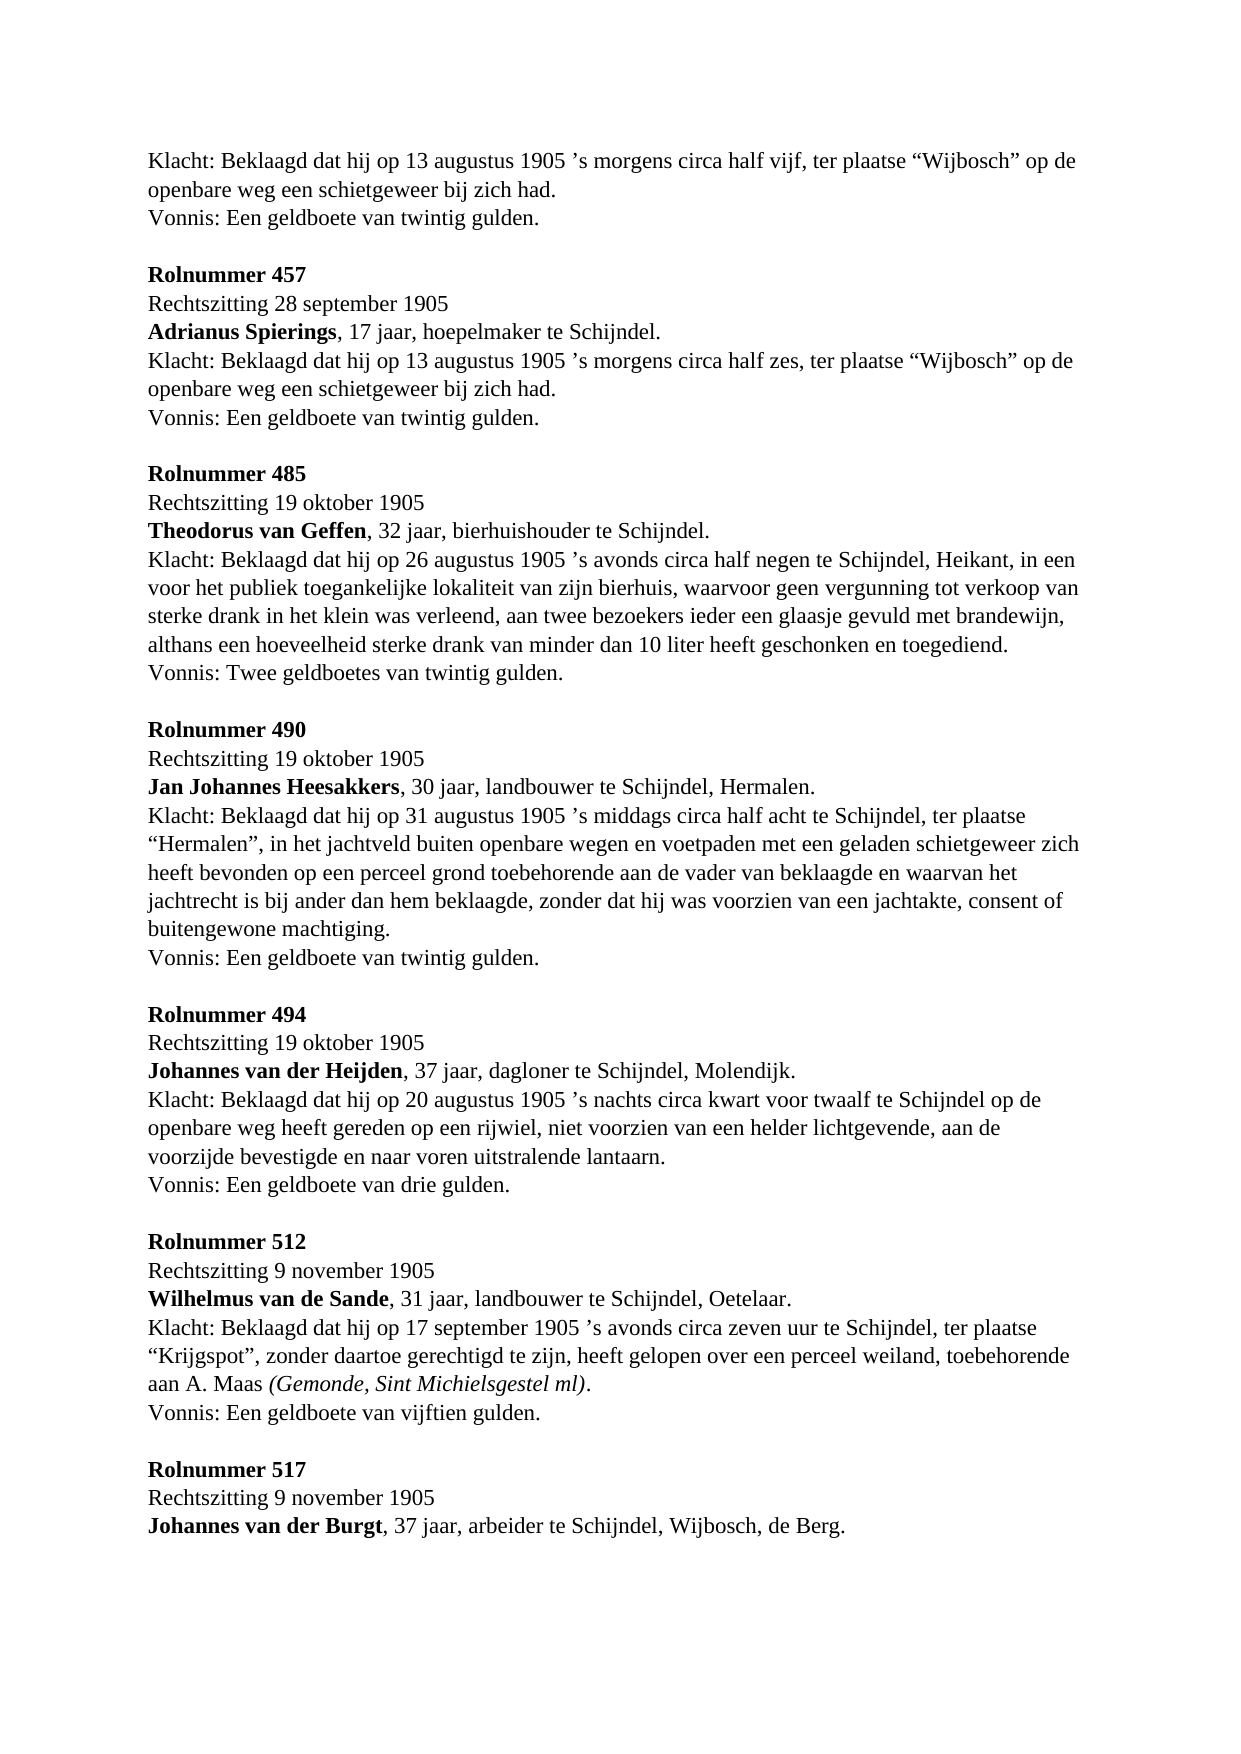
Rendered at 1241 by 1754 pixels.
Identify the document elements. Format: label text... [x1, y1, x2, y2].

text Rechtszitting 19 oktober 1905 [148, 745, 1093, 771]
text Klacht: Beklaagd dat hij op 13 augustus 1905 ’s morgens circa half zes, ter plaatse “Wijbosch” op de openbare weg een schietgeweer bij zich had. [148, 347, 1093, 401]
text Rolnummer 512 [148, 1228, 1093, 1254]
text Rolnummer 494 [148, 1001, 1093, 1027]
text Rolnummer 485 [148, 460, 1093, 487]
text Vonnis: Twee geldboetes van twintig gulden. [148, 659, 1093, 686]
text Vonnis: Een geldboete van twintig gulden. [148, 204, 1093, 231]
text Rechtszitting 19 oktober 1905 [148, 489, 1093, 515]
text Rolnummer 517 [148, 1456, 1093, 1482]
text Klacht: Beklaagd dat hij op 20 augustus 1905 ’s nachts circa kwart voor twaalf te Schijndel op de openbare weg heeft gereden op een rijwiel, niet voorzien van een helder lichtgevende, aan de voorzijde bevestigde en naar voren uitstralende lantaarn. [148, 1086, 1093, 1169]
text Rechtszitting 28 september 1905 [148, 290, 1093, 316]
text Rolnummer 490 [148, 716, 1093, 743]
text Rechtszitting 9 november 1905 [148, 1257, 1093, 1283]
text Klacht: Beklaagd dat hij op 31 augustus 1905 ’s middags circa half acht te Schijndel, ter plaatse “Hermalen”, in het jachtveld buiten openbare wegen en voetpaden met een geladen schietgeweer zich heeft bevonden op een perceel grond toebehorende aan de vader van beklaagde en waarvan het jachtrecht is bij ander dan hem beklaagde, zonder dat hij was voorzien van een jachtakte, consent of buitengewone machtiging. [148, 802, 1093, 942]
text Theodorus van Geffen, 32 jaar, bierhuishouder te Schijndel. [148, 517, 1093, 544]
text Johannes van der Burgt, 37 jaar, arbeider te Schijndel, Wijbosch, de Berg. [148, 1513, 1093, 1539]
text Rechtszitting 9 november 1905 [148, 1484, 1093, 1511]
text Adrianus Spierings, 17 jaar, hoepelmaker te Schijndel. [148, 318, 1093, 344]
text Jan Johannes Heesakkers, 30 jaar, landbouwer te Schijndel, Hermalen. [148, 773, 1093, 799]
text Klacht: Beklaagd dat hij op 26 augustus 1905 ’s avonds circa half negen te Schijndel, Heikant, in een voor het publiek toegankelijke lokaliteit van zijn bierhuis, waarvoor geen vergunning tot verkoop van sterke drank in het klein was verleend, aan twee bezoekers ieder een glaasje gevuld met brandewijn, althans een hoeveelheid sterke drank van minder dan 10 liter heeft geschonken en toegediend. [148, 546, 1093, 657]
text Klacht: Beklaagd dat hij op 13 augustus 1905 ’s morgens circa half vijf, ter plaatse “Wijbosch” op de openbare weg een schietgeweer bij zich had. [148, 148, 1093, 202]
text Johannes van der Heijden, 37 jaar, dagloner te Schijndel, Molendijk. [148, 1058, 1093, 1084]
text Klacht: Beklaagd dat hij op 17 september 1905 ’s avonds circa zeven uur te Schijndel, ter plaatse “Krijgspot”, zonder daartoe gerechtigd te zijn, heeft gelopen over een perceel weiland, toebehorende aan A. Maas (Gemonde, Sint Michielsgestel ml). [148, 1313, 1093, 1397]
text Rechtszitting 19 oktober 1905 [148, 1029, 1093, 1056]
text Vonnis: Een geldboete van drie gulden. [148, 1171, 1093, 1198]
text Rolnummer 457 [148, 261, 1093, 288]
text Vonnis: Een geldboete van vijftien gulden. [148, 1399, 1093, 1425]
text Wilhelmus van de Sande, 31 jaar, landbouwer te Schijndel, Oetelaar. [148, 1285, 1093, 1311]
text Vonnis: Een geldboete van twintig gulden. [148, 944, 1093, 970]
text Vonnis: Een geldboete van twintig gulden. [148, 403, 1093, 430]
